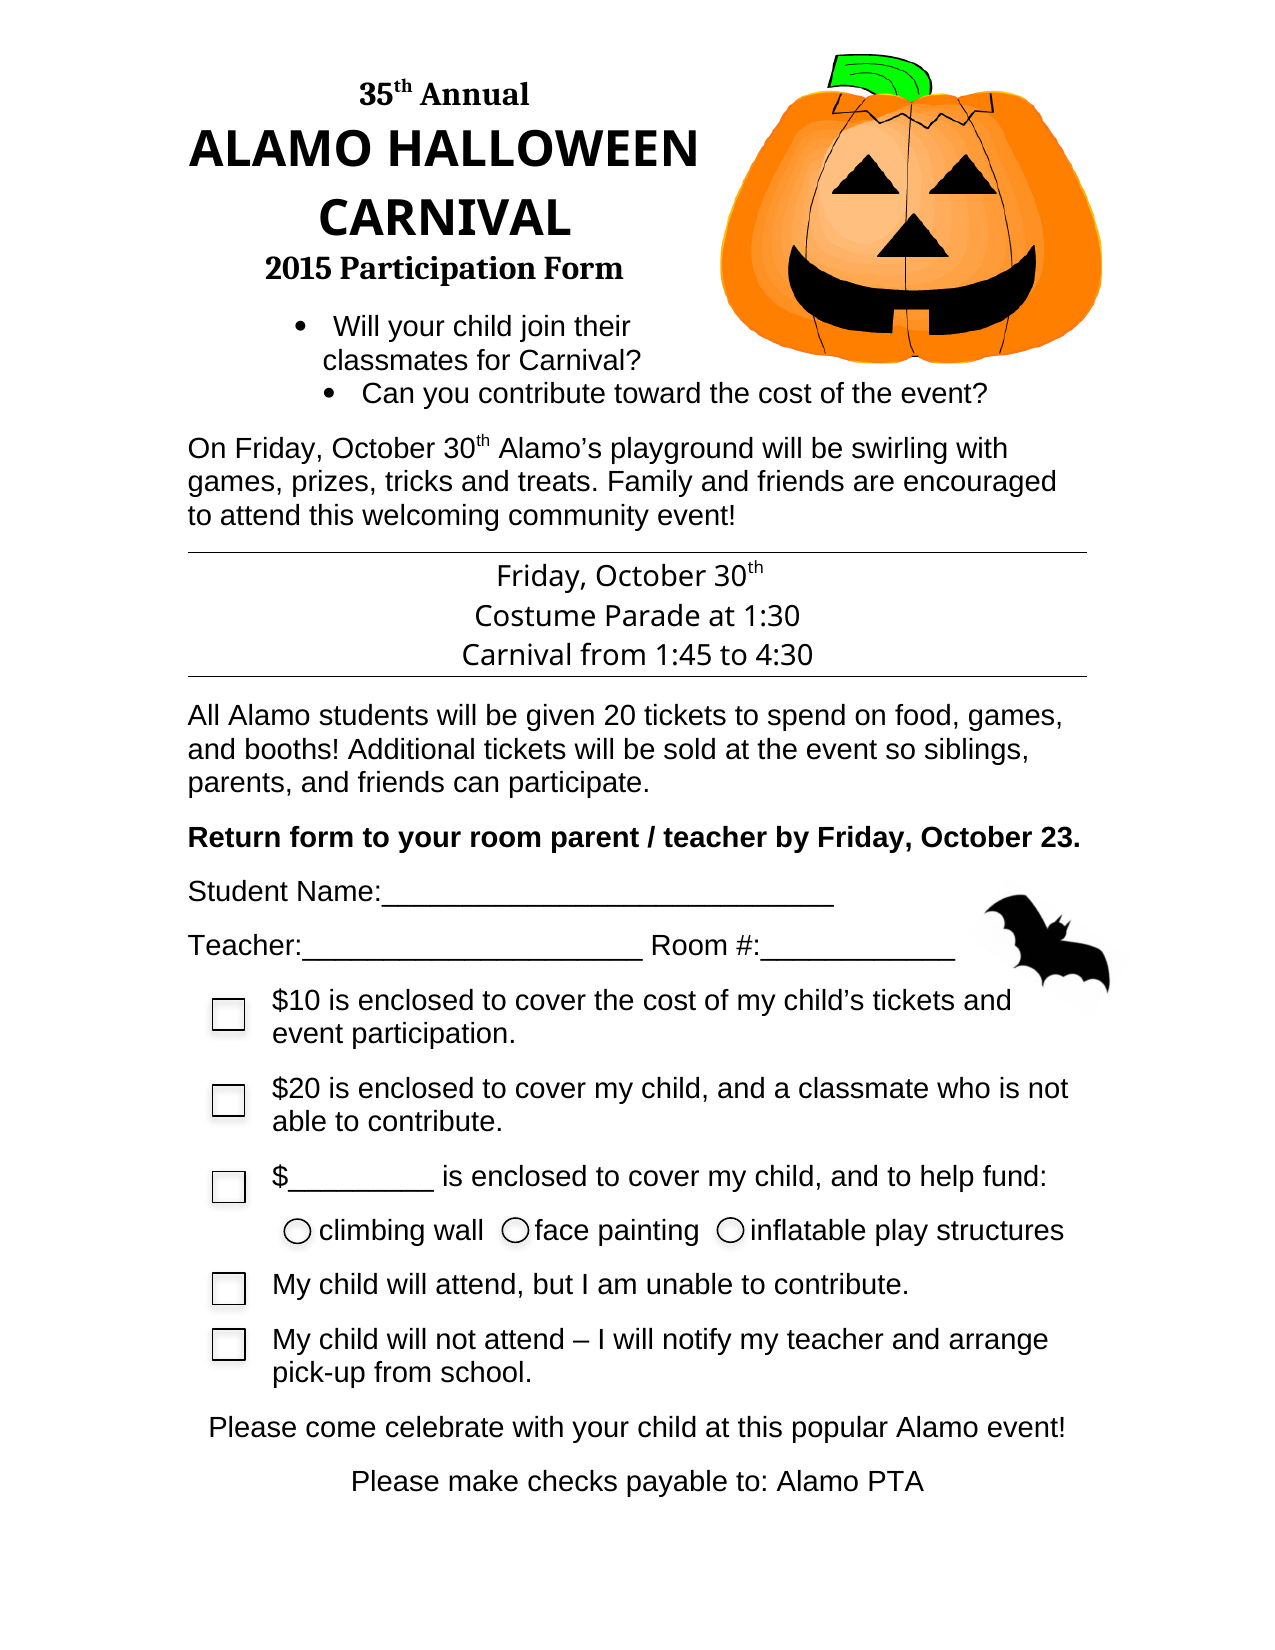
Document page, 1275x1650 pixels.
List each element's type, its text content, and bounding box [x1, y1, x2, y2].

text $20 is enclosed to cover my child, and a classmate who is not able to contribute. [272, 1071, 1087, 1138]
text Return form to your room parent / teacher by Friday, October 23. [187, 820, 1087, 853]
text 2015 Participation Form [187, 249, 720, 288]
picture [1005, 929, 1131, 1019]
text ALAMO HALLOWEEN CARNIVAL [187, 113, 720, 249]
list Can you contribute toward the cost of the event? [225, 376, 1087, 410]
text Please come celebrate with your child at this popular Alamo event! [187, 1410, 1087, 1443]
text My child will not attend – I will notify my teacher and arrange pick-up from school. [272, 1322, 1087, 1389]
text All Alamo students will be given 20 tickets to spend on food, games, and booths! Additional tickets will be sold at the event so siblings, parents, and friends can participate. [187, 698, 1087, 799]
text 35th Annual [187, 75, 720, 113]
picture [720, 54, 1102, 364]
text climbing wall face painting inflatable play structures [319, 1213, 1087, 1247]
text Student Name: [187, 874, 1087, 908]
text Teacher:_____________________ Room #:____________ [187, 928, 1087, 962]
text Please make checks payable to: Alamo PTA [187, 1464, 1087, 1498]
text Friday, October 30th Costume Parade at 1:30 Carnival from 1:45 to 4:30 [187, 553, 1087, 677]
text $10 is enclosed to cover the cost of my child’s tickets and event participation. [272, 983, 1087, 1050]
list Will your child join their classmates for Carnival? [225, 309, 1087, 376]
text On Friday, October 30th Alamo’s playground will be swirling with games, prizes, tricks and treats. Family and friends are encouraged to attend this welcoming community event! [187, 431, 1087, 531]
text My child will attend, but I am unable to contribute. [272, 1267, 1087, 1301]
picture [974, 908, 1085, 928]
text $_________ is enclosed to cover my child, and to help fund: [272, 1159, 1087, 1192]
